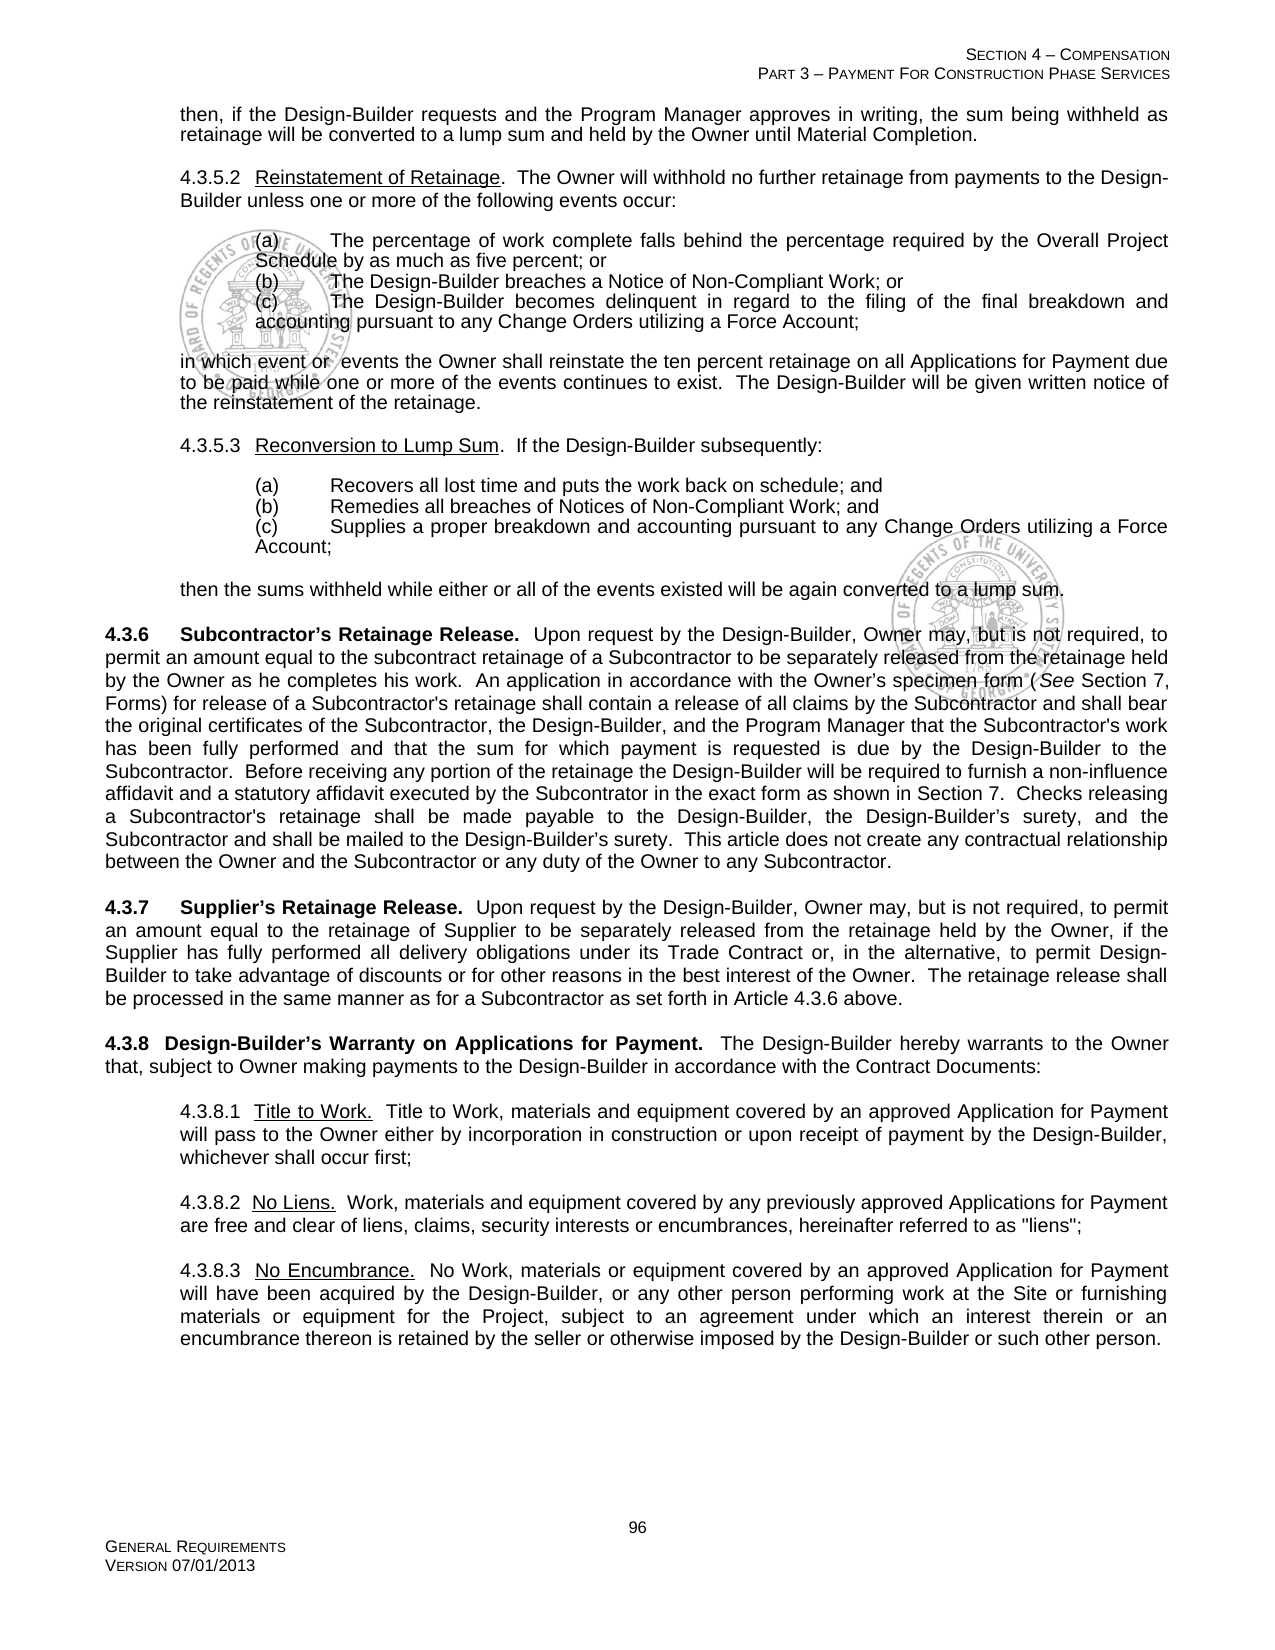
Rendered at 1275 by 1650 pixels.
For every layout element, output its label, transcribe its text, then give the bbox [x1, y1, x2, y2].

text (c) The Design-Builder becomes delinquent in regard to the filing of the final breakdown and accounting pursuant to any Change Orders utilizing a Force Account; [255, 292, 1170, 333]
picture [161, 217, 365, 419]
text 4.3.8.1 Title to Work. Title to Work, materials and equipment covered by an approved Application for Payment will pass to the Owner either by incorporation in construction or upon receipt of payment by the Design-Builder, whichever shall occur first; [180, 1100, 1170, 1168]
text 4.3.8.3 No Encumbrance. No Work, materials or equipment covered by an approved Application for Payment will have been acquired by the Design-Builder, or any other person performing work at the Site or furnishing materials or equipment for the Project, subject to an agreement under which an interest therein or an encumbrance thereon is retained by the seller or otherwise imposed by the Design-Builder or such other person. [180, 1259, 1170, 1350]
text 4.3.8 Design-Builder’s Warranty on Applications for Payment. The Design-Builder hereby warrants to the Owner that, subject to Owner making payments to the Design-Builder in accordance with the Contract Documents: [105, 1032, 1170, 1077]
picture [873, 601, 1077, 623]
text (a) The percentage of work complete falls behind the percentage required by the Overall Project Schedule by as much as five percent; or [255, 231, 1170, 272]
text then, if the Design-Builder requests and the Program Manager approves in writing, the sum being withheld as retainage will be converted to a lump sum and held by the Owner until Material Completion. [180, 105, 1170, 146]
text (c) Supplies a proper breakdown and accounting pursuant to any Change Orders utilizing a Force Account; [255, 517, 1170, 558]
text 4.3.5.3 Reconversion to Lump Sum. If the Design-Builder subsequently: [180, 434, 1170, 457]
text (b) The Design-Builder breaches a Notice of Non-Compliant Work; or [255, 272, 1170, 292]
text (b) Remedies all breaches of Notices of Non-Compliant Work; and [255, 497, 1170, 517]
picture [873, 558, 1077, 578]
subtitle 4.3.6 Subcontractor’s Retainage Release. Upon request by the Design-Builder, Owner may, but is not required, to permit an amount equal to the subcontract retainage of a Subcontractor to be separately released from the retainage held by the Owner as he completes his work. An application in accordance with the Owner’s specimen form (See Section 7, Forms) for release of a Subcontractor's retainage shall contain a release of all claims by the Subcontractor and shall bear the original certificates of the Subcontractor, the Design-Builder, and the Program Manager that the Subcontractor's work has been fully performed and that the sum for which payment is requested is due by the Design-Builder to the Subcontractor. Before receiving any portion of the retainage the Design-Builder will be required to furnish a non-influence affidavit and a statutory affidavit executed by the Subcontrator in the exact form as shown in Section 7. Checks releasing a Subcontractor's retainage shall be made payable to the Design-Builder, the Design-Builder’s surety, and the Subcontractor and shall be mailed to the Design-Builder’s surety. This article does not create any contractual relationship between the Owner and the Subcontractor or any duty of the Owner to any Subcontractor. [105, 623, 1170, 873]
text 4.3.5.2 Reinstatement of Retainage. The Owner will withhold no further retainage from payments to the Design-Builder unless one or more of the following events occur: [180, 166, 1170, 211]
text 4.3.8.2 No Liens. Work, materials and equipment covered by any previously approved Applications for Payment are free and clear of liens, claims, security interests or encumbrances, hereinafter referred to as "liens"; [180, 1191, 1170, 1236]
text in which event or events the Owner shall reinstate the ten percent retainage on all Applications for Payment due to be paid while one or more of the events continues to exist. The Design-Builder will be given written notice of the reinstatement of the retainage. [180, 353, 1170, 414]
text 4.3.7 Supplier’s Retainage Release. Upon request by the Design-Builder, Owner may, but is not required, to permit an amount equal to the retainage of Supplier to be separately released from the retainage held by the Owner, if the Supplier has fully performed all delivery obligations under its Trade Contract or, in the alternative, to permit Design-Builder to take advantage of discounts or for other reasons in the best interest of the Owner. The retainage release shall be processed in the same manner as for a Subcontractor as set forth in Article 4.3.6 above. [105, 896, 1170, 1009]
text then the sums withheld while either or all of the events existed will be again converted to a lump sum. [105, 578, 1170, 601]
text (a) Recovers all lost time and puts the work back on schedule; and [255, 477, 1170, 497]
